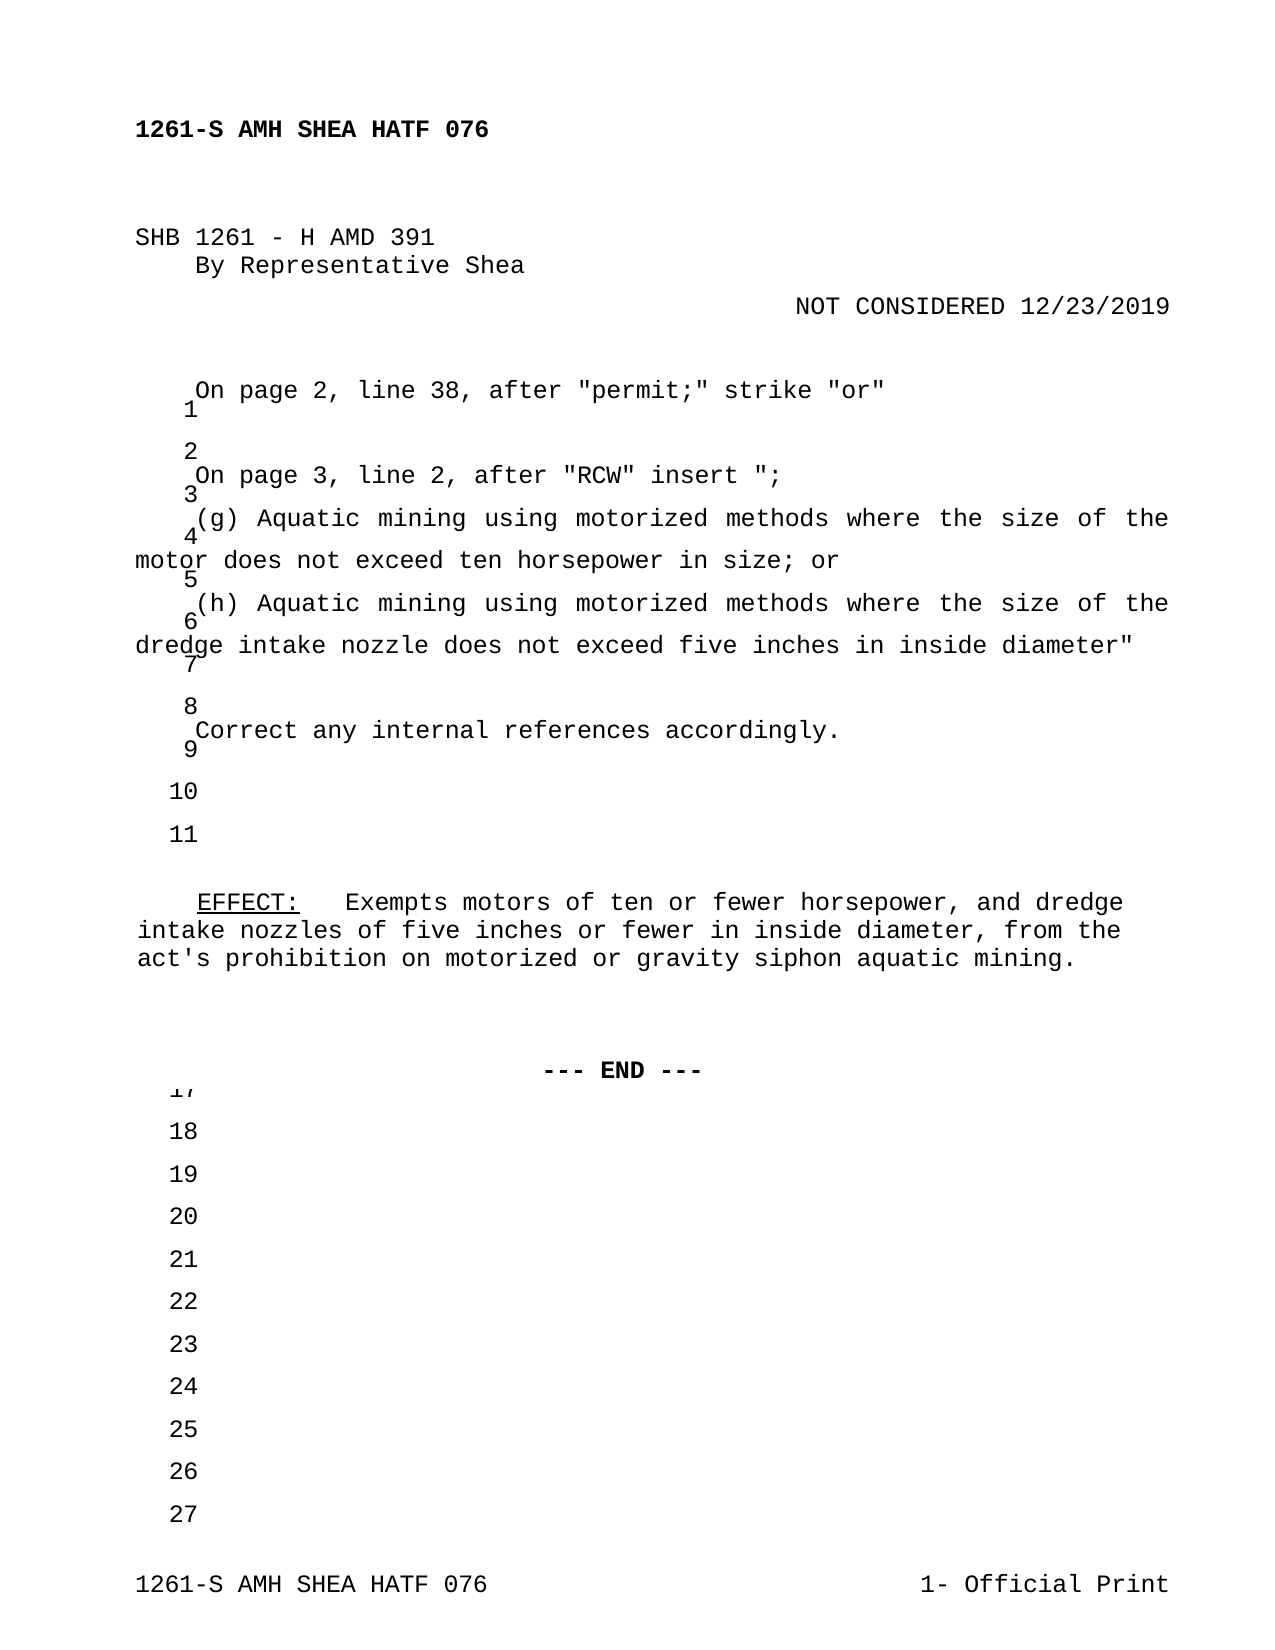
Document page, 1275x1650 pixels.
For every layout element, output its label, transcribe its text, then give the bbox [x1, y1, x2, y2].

text - [135, 224, 1170, 252]
text (h) Aquatic mining using motorized methods where the size of the dredge intake nozzle does not exceed five inches in inside diameter" [135, 577, 1170, 662]
text (g) Aquatic mining using motorized methods where the size of the motor does not exceed ten horsepower in size; or [135, 492, 1170, 577]
text --- END --- [75, 1045, 1170, 1087]
text Correct any internal references accordingly. [135, 705, 1170, 747]
text On page 3, line 2, after "RCW" insert "; [135, 450, 1170, 492]
text On page 2, line 38, after "permit;" strike "or" [135, 365, 1170, 407]
